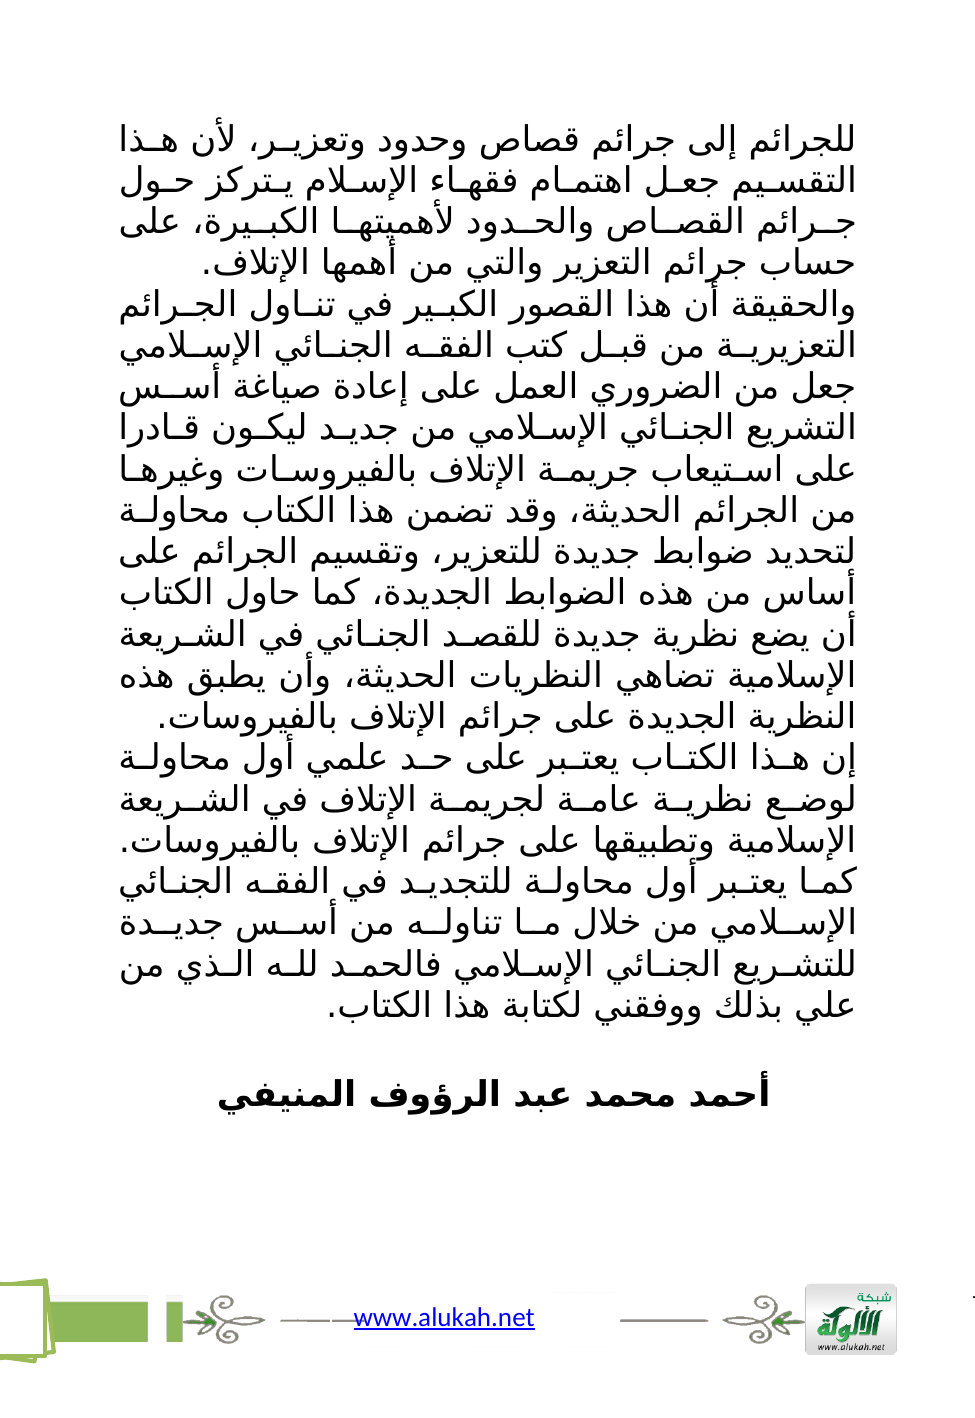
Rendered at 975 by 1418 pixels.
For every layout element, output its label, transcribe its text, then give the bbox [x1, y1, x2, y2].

text إن هذا الكتاب يعتبر على حد علمي أول محاولة لوضع نظرية عامة لجريمة الإتلاف في الشريعة الإسلامية وتطبيقها على جرائم الإتلاف بالفيروسات. كما يعتبر أول محاولة للتجديد في الفقه الجنائي الإسلامي من خلال ما تناوله من أسس جديدة للتشريع الجنائي الإسلامي فالحمد لله الذي من علي بذلك ووفقني لكتابة هذا الكتاب. [118, 737, 857, 1026]
text أحمد محمد عبد الرؤوف المنيفي [118, 1074, 857, 1115]
text والحقيقة أن هذا القصور الكبير في تناول الجرائم التعزيرية من قبل كتب الفقه الجنائي الإسلامي جعل من الضروري العمل على إعادة صياغة أسس التشريع الجنائي الإسلامي من جديد ليكون قادرا على استيعاب جريمة الإتلاف بالفيروسات وغيرها من الجرائم الحديثة، وقد تضمن هذا الكتاب محاولة لتحديد ضوابط جديدة للتعزير، وتقسيم الجرائم على أساس من هذه الضوابط الجديدة، كما حاول الكتاب أن يضع نظرية جديدة للقصد الجنائي في الشريعة الإسلامية تضاهي النظريات الحديثة، وأن يطبق هذه النظرية الجديدة على جرائم الإتلاف بالفيروسات. [118, 283, 857, 737]
picture [24, 1280, 923, 1370]
